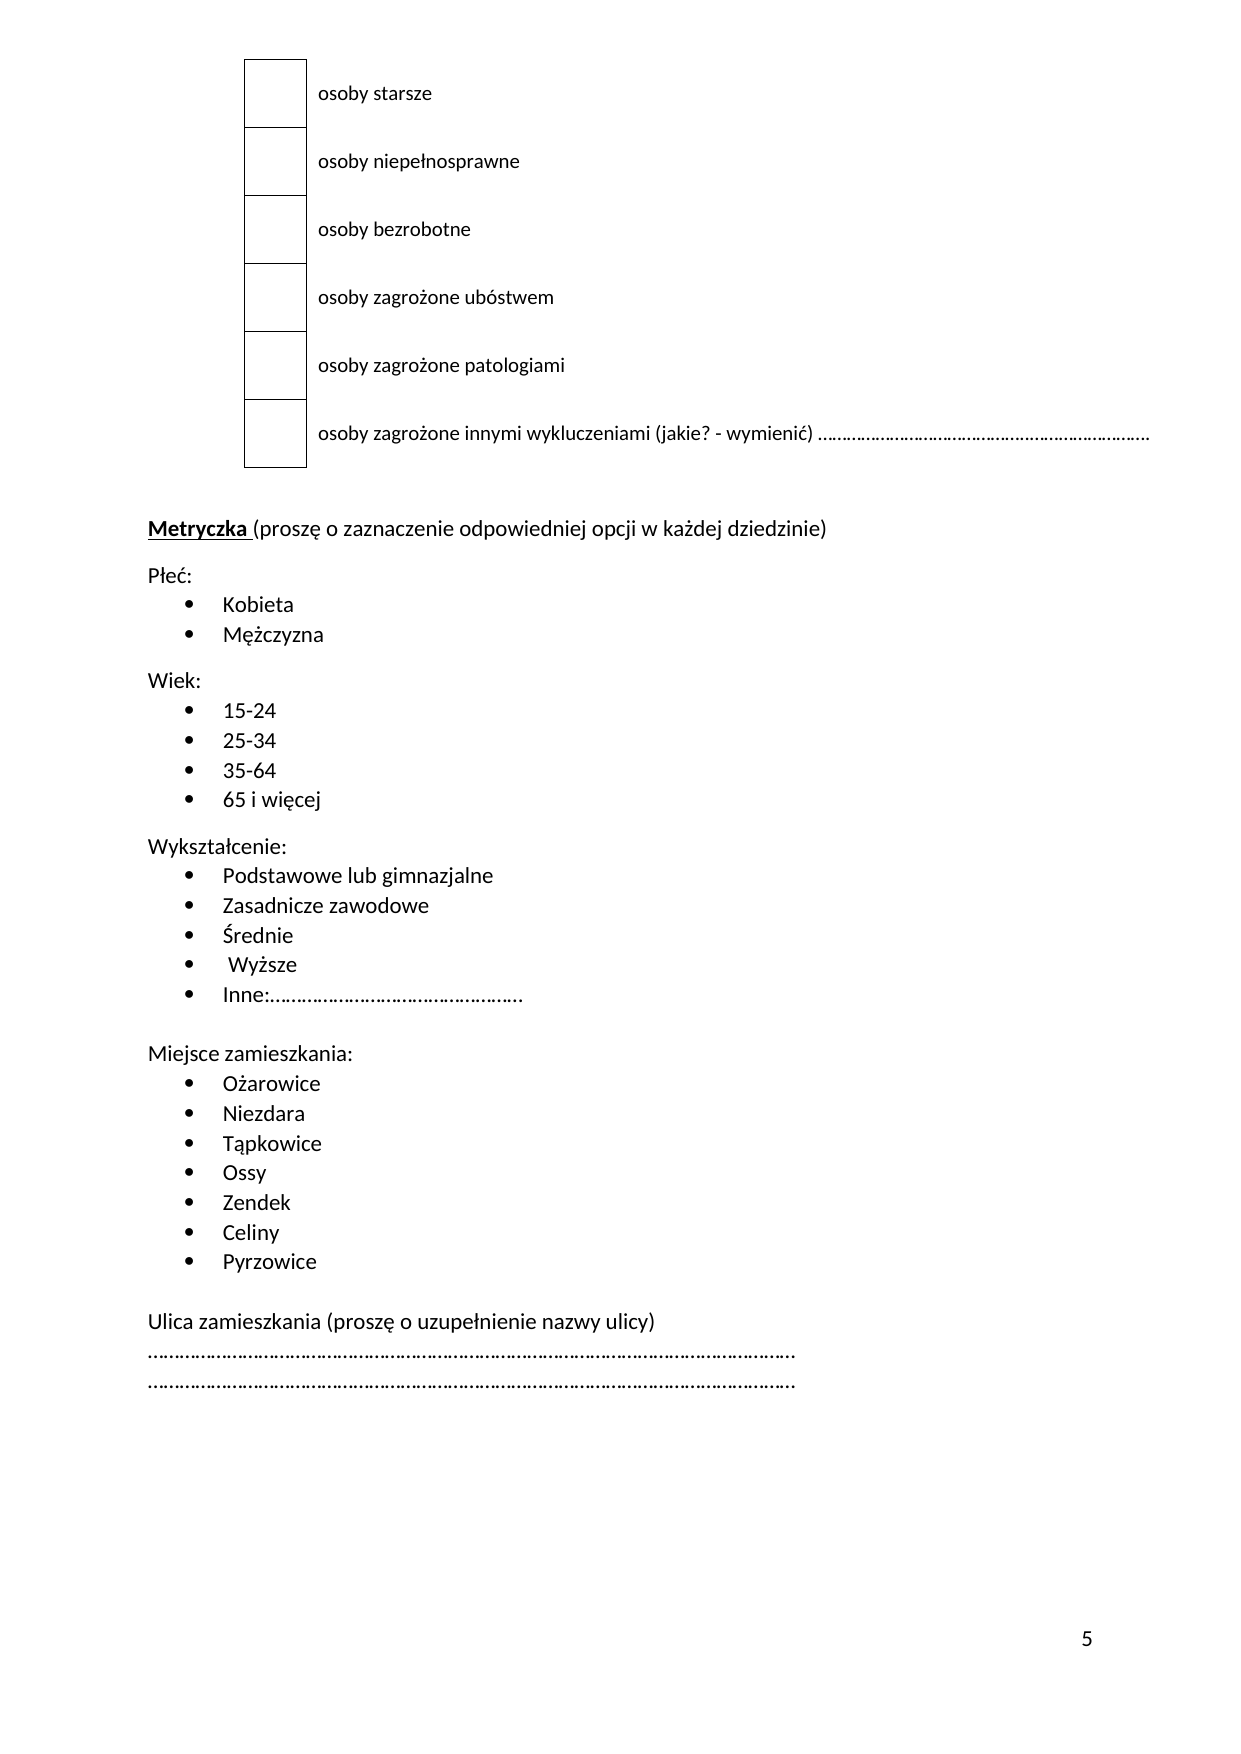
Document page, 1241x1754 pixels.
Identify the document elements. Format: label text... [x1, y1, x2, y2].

list Zendek [185, 1188, 1092, 1216]
text Wykształcenie: [148, 832, 1092, 860]
list Kobieta [185, 591, 1092, 619]
text …………………………………………………………………………………………………………… [148, 1366, 1092, 1394]
list Ossy [185, 1158, 1092, 1186]
text Wiek: [148, 667, 1092, 695]
table_cell [245, 400, 306, 467]
list Wyższe [185, 951, 1092, 978]
text Miejsce zamieszkania: [148, 1039, 1092, 1068]
list Pyrzowice [185, 1247, 1092, 1275]
list 65 i więcej [185, 785, 1092, 813]
list 35-64 [185, 756, 1092, 784]
table_cell osoby zagrożone ubóstwem [307, 263, 1165, 331]
text Metryczka (proszę o zaznaczenie odpowiedniej opcji w każdej dziedzinie) [148, 514, 1092, 543]
table_cell osoby niepełnosprawne [307, 127, 1165, 195]
list Niezdara [185, 1099, 1092, 1127]
list Średnie [185, 921, 1092, 949]
list Zasadnicze zawodowe [185, 891, 1092, 919]
text Płeć: [148, 561, 1092, 589]
table_cell [245, 128, 306, 195]
table_cell osoby zagrożone innymi wykluczeniami (jakie? - wymienić) ……………………………………..……………………. [307, 399, 1165, 467]
text …………………………………………………………………………………………………………… [148, 1336, 1092, 1364]
list 25-34 [185, 726, 1092, 754]
list Ożarowice [185, 1069, 1092, 1097]
list Mężczyzna [185, 620, 1092, 648]
list Celiny [185, 1218, 1092, 1246]
table_cell [245, 60, 306, 127]
list 15-24 [185, 696, 1092, 724]
table_cell [245, 264, 306, 331]
table_cell [245, 196, 306, 263]
text Ulica zamieszkania (proszę o uzupełnienie nazwy ulicy) [148, 1307, 1092, 1335]
list Podstawowe lub gimnazjalne [185, 861, 1092, 889]
table_cell osoby bezrobotne [307, 195, 1165, 263]
table_cell [245, 332, 306, 399]
list Tąpkowice [185, 1129, 1092, 1157]
table_cell osoby zagrożone patologiami [307, 331, 1165, 399]
list Inne:………………………………………… [185, 980, 1092, 1008]
table_cell osoby starsze [307, 59, 1165, 127]
